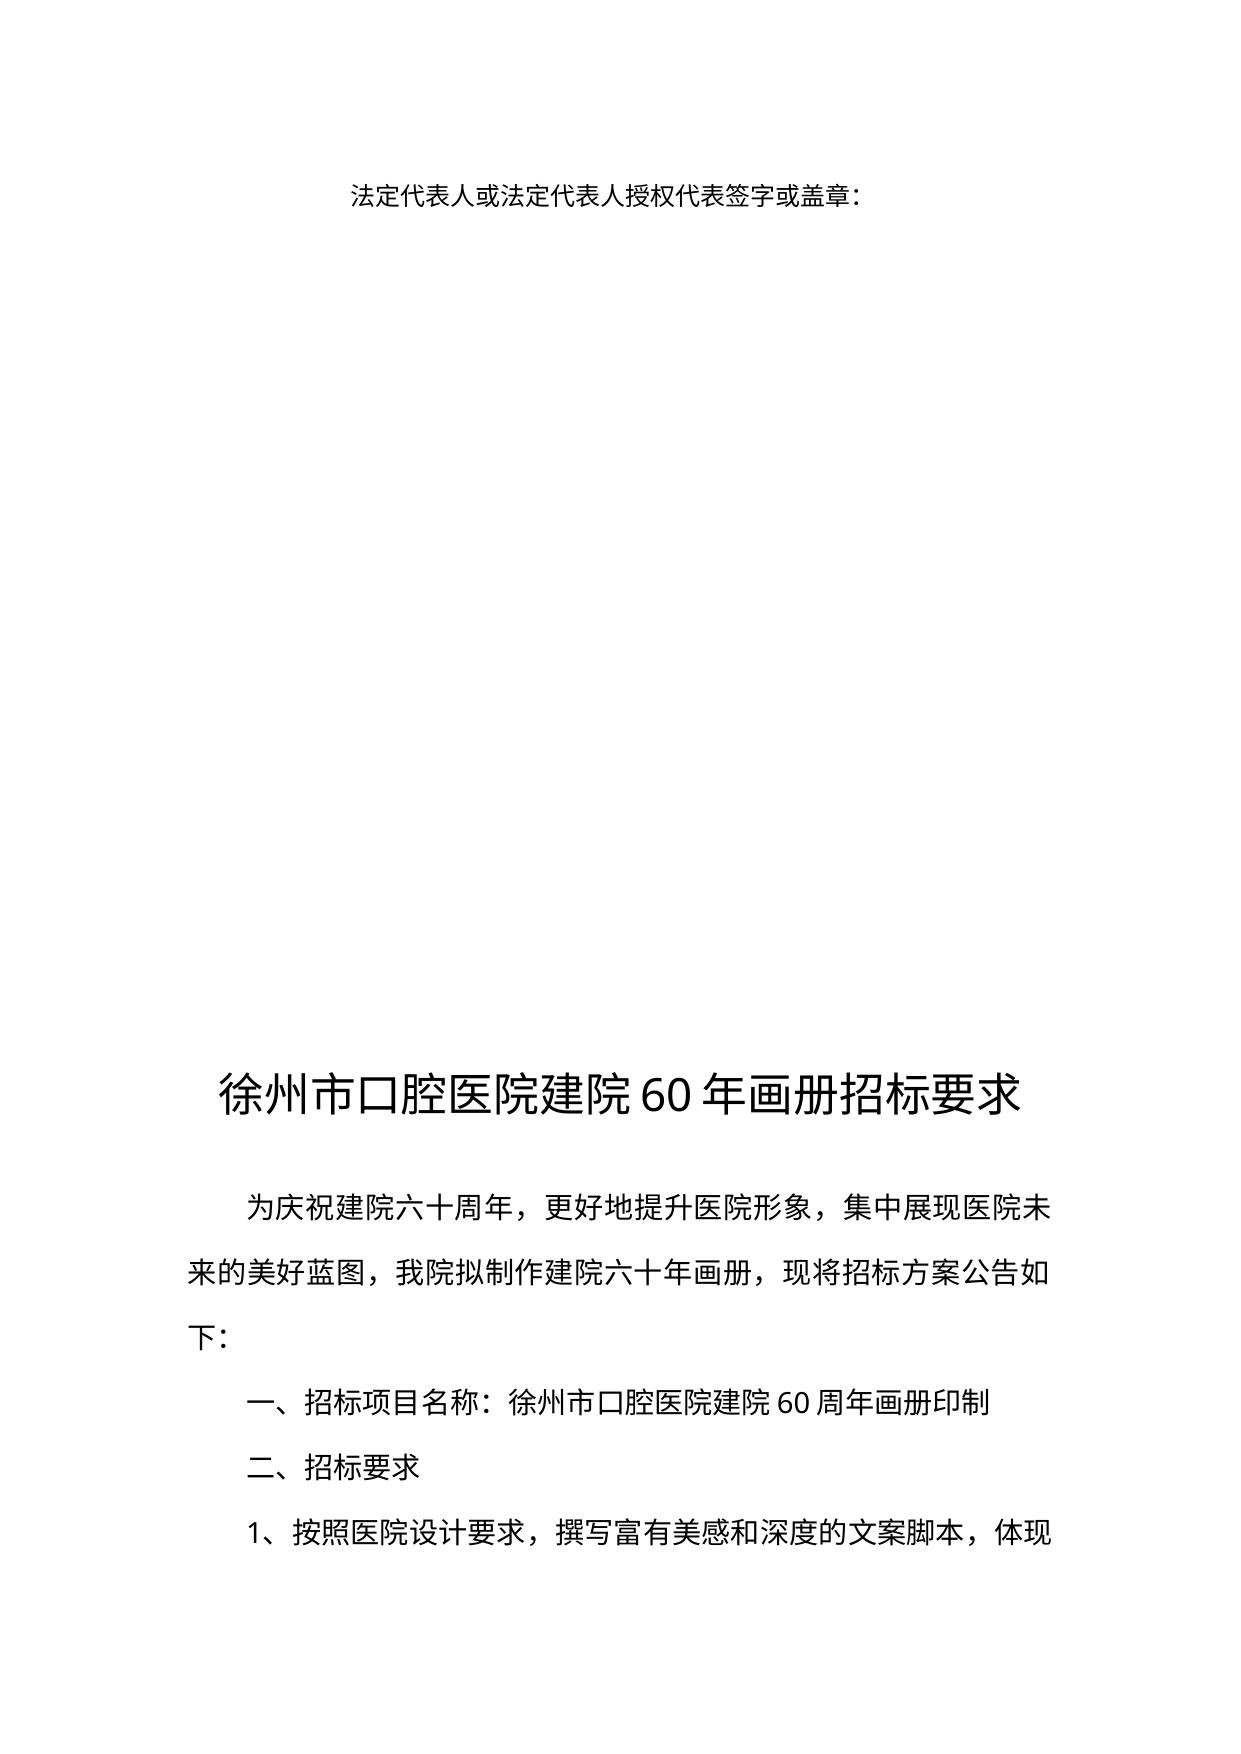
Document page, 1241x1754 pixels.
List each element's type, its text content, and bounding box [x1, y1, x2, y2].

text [187, 1498, 1053, 1563]
text 徐州市口腔医院建院60年画册招标要求 [187, 1043, 1053, 1141]
text 二、招标要求 [187, 1433, 1053, 1498]
text 法定代表人或法定代表人授权代表签字或盖章： [187, 162, 1053, 227]
text 为庆祝建院六十周年，更好地提升医院形象，集中展现医院未来的美好蓝图，我院拟制作建院六十年画册，现将招标方案公告如下： [187, 1173, 1053, 1368]
text 一、招标项目名称：徐州市口腔医院建院60周年画册印制 [187, 1368, 1053, 1433]
